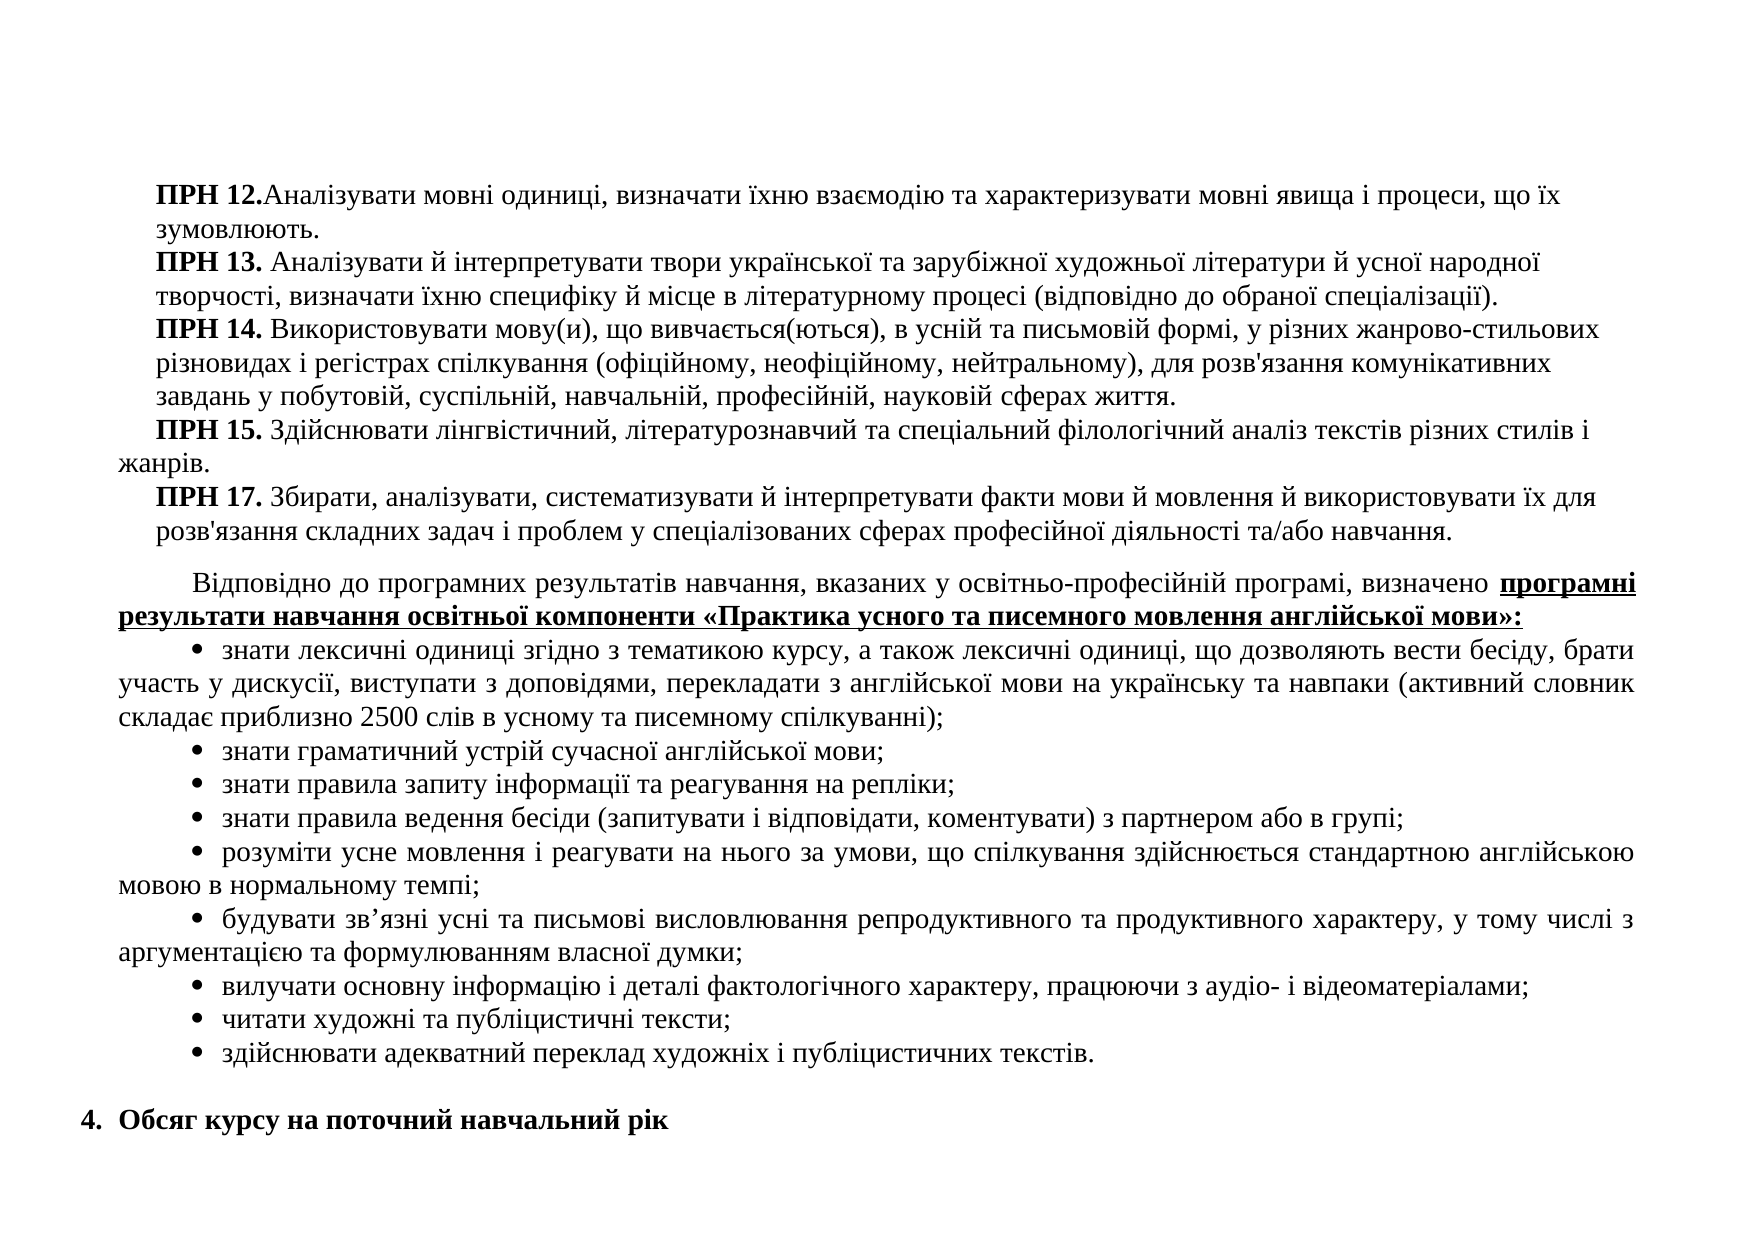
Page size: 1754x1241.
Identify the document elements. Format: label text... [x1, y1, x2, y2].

text Відповідно до програмних результатів навчання, вказаних у освітньо-професійній програмі, визначено програмні результати навчання освітньої компоненти «Практика усного та писемного мовлення англійської мови»: [118, 565, 1636, 632]
list вилучати основну інформацію і деталі фактологічного характеру, працюючи з аудіо- і відеоматеріалами; [118, 968, 1636, 1002]
text ПРН 15. Здійснювати лінгвістичний, літературознавчий та спеціальний філологічний аналіз текстів різних стилів і жанрів. [118, 412, 1636, 479]
list здійснювати адекватний переклад художніх і публіцистичних текстів. [118, 1035, 1636, 1069]
text ПРН 14. Використовувати мову(и), що вивчається(ються), в усній та письмовій формі, у різних жанрово-стильових різновидах і регістрах спілкування (офіційному, неофіційному, нейтральному), для розв'язання комунікативних завдань у побутовій, суспільній, навчальній, професійній, науковій сферах життя. [156, 311, 1636, 412]
list знати правила ведення бесіди (запитувати і відповідати, коментувати) з партнером або в групі; [118, 800, 1636, 834]
text ПРН 17. Збирати, аналізувати, систематизувати й інтерпретувати факти мови й мовлення й використовувати їх для розв'язання складних задач і проблем у спеціалізованих сферах професійної діяльності та/або навчання. [156, 479, 1636, 546]
list знати лексичні одиниці згідно з тематикою курсу, а також лексичні одиниці, що дозволяють вести бесіду, брати участь у дискусії, виступати з доповідями, перекладати з англійської мови на українську та навпаки (активний словник складає приблизно 2500 слів в усному та писемному спілкуванні); [118, 632, 1636, 733]
list знати правила запиту інформації та реагування на репліки; [118, 766, 1636, 800]
text ПРН 13. Аналізувати й інтерпретувати твори української та зарубіжної художньої літератури й усної народної творчості, визначати їхню специфіку й місце в літературному процесі (відповідно до обраної спеціалізації). [156, 244, 1636, 311]
list розуміти усне мовлення і реагувати на нього за умови, що спілкування здійснюється стандартною англійською мовою в нормальному темпі; [118, 834, 1636, 901]
list читати художні та публіцистичні тексти; [118, 1002, 1636, 1035]
list Обсяг курсу на поточний навчальний рік [81, 1102, 1636, 1136]
text ПРН 12.Аналізувати мовні одиниці, визначати їхню взаємодію та характеризувати мовні явища і процеси, що їх зумовлюють. [156, 177, 1636, 244]
list знати граматичний устрій сучасної англійської мови; [118, 733, 1636, 766]
list будувати зв’язні усні та письмові висловлювання репродуктивного та продуктивного характеру, у тому числі з аргументацією та формулюванням власної думки; [118, 901, 1636, 968]
